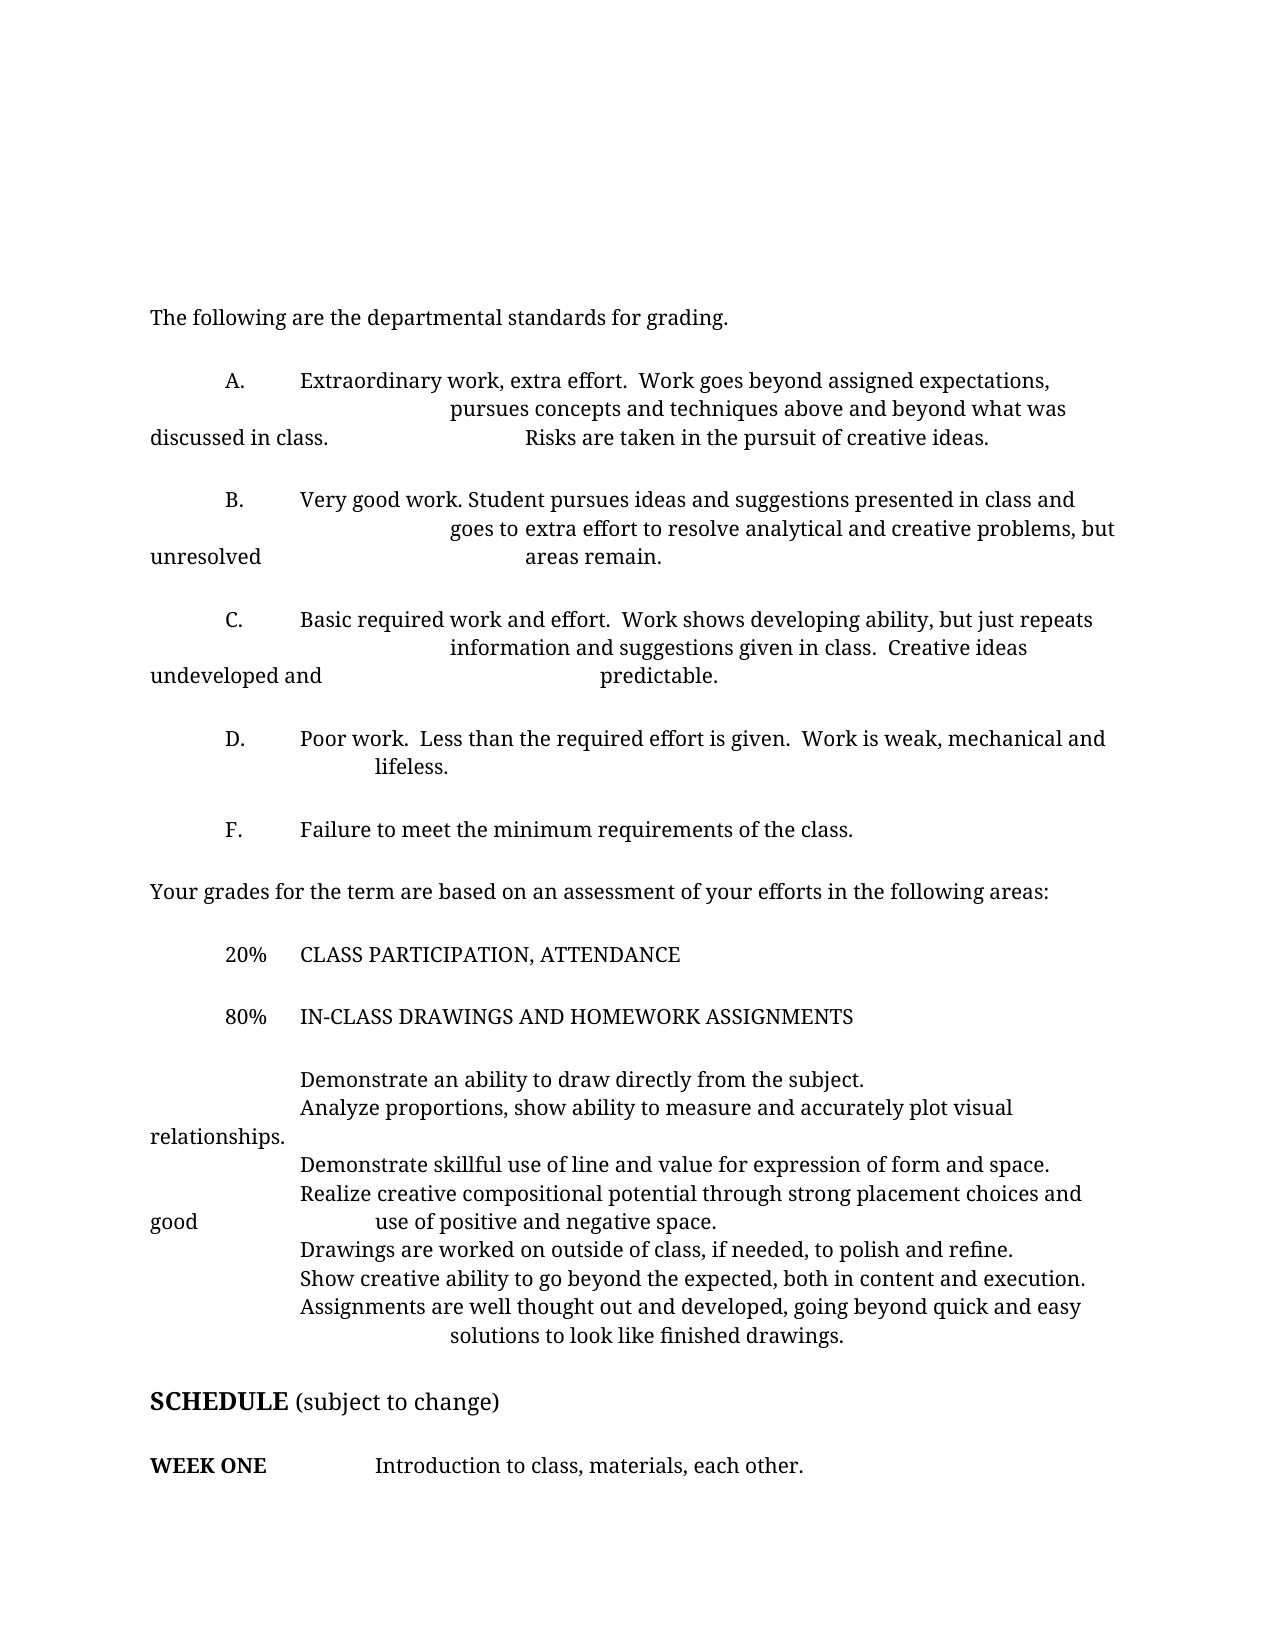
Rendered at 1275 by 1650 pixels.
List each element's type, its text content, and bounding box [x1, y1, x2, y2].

text B. Very good work. Student pursues ideas and suggestions presented in class and goes to extra effort to resolve analytical and creative problems, but unresolved areas remain. [150, 485, 1125, 571]
text 80% IN-CLASS DRAWINGS AND HOMEWORK ASSIGNMENTS [150, 1002, 1125, 1031]
text 20% CLASS PARTICIPATION, ATTENDANCE [150, 940, 1125, 968]
text A. Extraordinary work, extra effort. Work goes beyond assigned expectations, pursues concepts and techniques above and beyond what was discussed in class. Risks are taken in the pursuit of creative ideas. [150, 366, 1125, 451]
text D. Poor work. Less than the required effort is given. Work is weak, mechanical and lifeless. [150, 724, 1125, 781]
text Drawings are worked on outside of class, if needed, to polish and refine. [150, 1236, 1125, 1264]
text SCHEDULE (subject to change) [150, 1383, 1125, 1417]
text Analyze proportions, show ability to measure and accurately plot visual relationships. [150, 1093, 1125, 1150]
text The following are the departmental standards for grading. [150, 303, 1125, 332]
text WEEK ONE Introduction to class, materials, each other. [150, 1452, 1125, 1480]
text Realize creative compositional potential through strong placement choices and good use of positive and negative space. [150, 1179, 1125, 1236]
text C. Basic required work and effort. Work shows developing ability, but just repeats information and suggestions given in class. Creative ideas undeveloped and predictable. [150, 605, 1125, 690]
text F. Failure to meet the minimum requirements of the class. [150, 815, 1125, 843]
text Demonstrate skillful use of line and value for expression of form and space. [150, 1150, 1125, 1179]
text Demonstrate an ability to draw directly from the subject. [150, 1065, 1125, 1093]
text Assignments are well thought out and developed, going beyond quick and easy solutions to look like finished drawings. [150, 1292, 1125, 1349]
text Your grades for the term are based on an assessment of your efforts in the following areas: [150, 877, 1125, 906]
text Show creative ability to go beyond the expected, both in content and execution. [150, 1264, 1125, 1292]
